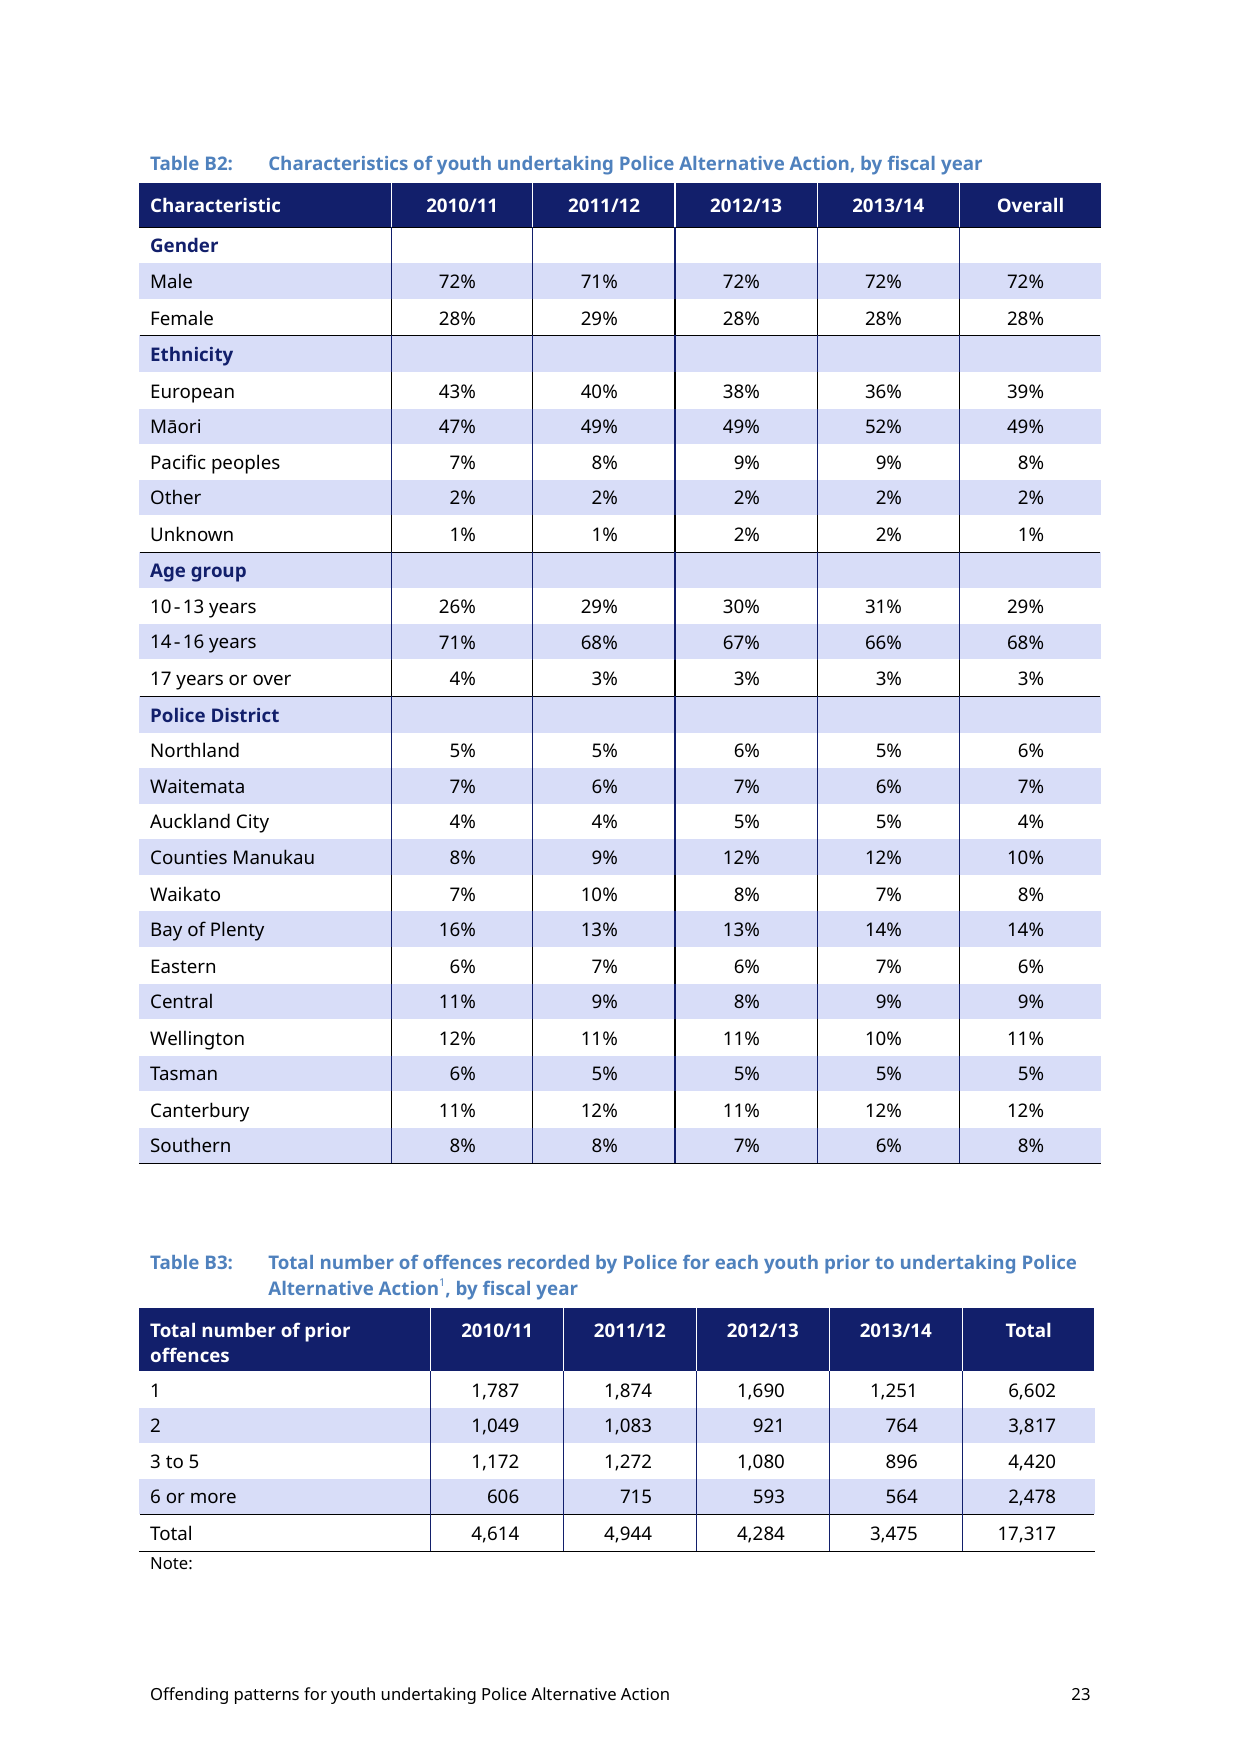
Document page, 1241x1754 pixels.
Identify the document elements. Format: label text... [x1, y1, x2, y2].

table_cell 72% [818, 263, 959, 299]
table_cell 10% [960, 839, 1101, 875]
table_cell 2% [960, 480, 1101, 515]
table_cell 28% [960, 299, 1101, 335]
table_cell 49% [533, 409, 674, 444]
table_cell 9% [818, 984, 959, 1019]
table_header Total number of prior offences [139, 1308, 430, 1371]
table_cell 3% [676, 661, 817, 696]
table_cell 5% [960, 1056, 1101, 1091]
table_cell [960, 696, 1101, 733]
table_cell Southern [139, 1128, 391, 1163]
table_cell 6% [676, 948, 817, 983]
table_cell 12% [818, 1092, 959, 1128]
table_cell Wellington [139, 1020, 391, 1056]
table_cell 52% [818, 409, 959, 444]
table_cell 36% [818, 373, 959, 408]
table_cell 12% [676, 839, 817, 875]
table_cell 3,475 [830, 1515, 962, 1551]
table_cell 1,049 [431, 1408, 563, 1443]
table_header 2013/14 [818, 183, 959, 227]
table_cell 6% [818, 768, 959, 804]
table_cell 3% [533, 661, 674, 696]
table_cell 14% [818, 911, 959, 947]
table_cell 3% [818, 661, 959, 696]
table_cell Māori [139, 409, 391, 444]
table_cell Tasman [139, 1056, 391, 1091]
table_cell 31% [818, 588, 959, 624]
table_cell 1,251 [830, 1372, 962, 1407]
table_cell 2% [392, 480, 532, 515]
table_cell Unknown [139, 516, 391, 552]
table_cell [676, 228, 817, 263]
table_cell 71% [533, 263, 674, 299]
table_cell Other [139, 480, 391, 515]
table_cell Waitemata [139, 768, 391, 804]
table_cell [392, 553, 532, 588]
table_cell 8% [392, 839, 532, 875]
table_cell [392, 336, 532, 372]
text Table B2: Characteristics of youth undertaking Police Alternative Action, by fiscal year [150, 150, 1080, 176]
table_cell [818, 228, 959, 263]
table_cell 7% [818, 876, 959, 911]
table_cell 66% [818, 624, 959, 659]
table_cell 9% [533, 984, 674, 1019]
table_cell 4,284 [697, 1515, 829, 1551]
table_cell 9% [533, 839, 674, 875]
table_header 2012/13 [697, 1308, 829, 1371]
table_header 2010/11 [431, 1308, 563, 1371]
table_cell Counties Manukau [139, 839, 391, 875]
table_cell 3% [960, 660, 1101, 696]
table_header 2011/12 [533, 183, 674, 227]
table_cell 11% [392, 984, 532, 1019]
table_cell 7% [533, 948, 674, 983]
table_cell 14-16 years [139, 624, 391, 659]
table_cell 26% [392, 588, 532, 624]
table_cell 3 to 5 [139, 1443, 430, 1478]
table_cell Gender [139, 228, 391, 263]
table_cell Central [139, 984, 391, 1019]
table_cell 2% [818, 516, 959, 552]
table_cell 28% [818, 300, 959, 335]
table_cell 12% [960, 1091, 1101, 1128]
table_cell 12% [818, 839, 959, 875]
table_cell [960, 335, 1101, 372]
table_cell 1,172 [431, 1443, 563, 1478]
table_cell Police District [139, 697, 391, 733]
table_cell 40% [533, 373, 674, 408]
table_header 2013/14 [830, 1308, 962, 1371]
table_cell 11% [392, 1092, 532, 1128]
table_cell [533, 697, 674, 733]
table_cell 14% [960, 911, 1101, 947]
table_cell 6% [392, 948, 532, 983]
table_cell 11% [960, 1019, 1101, 1056]
table_cell 1,272 [564, 1443, 696, 1478]
table_cell Waikato [139, 876, 391, 911]
table_cell Bay of Plenty [139, 911, 391, 947]
table_cell 6% [392, 1056, 532, 1091]
table_cell Male [139, 263, 391, 299]
table_cell 43% [392, 373, 532, 408]
table_cell 49% [676, 409, 817, 444]
table_cell 593 [697, 1479, 829, 1514]
table_header Characteristic [139, 183, 391, 227]
table_cell [392, 697, 532, 733]
table_cell 6% [818, 1128, 959, 1163]
table_cell 5% [818, 733, 959, 768]
table_cell [676, 553, 817, 588]
table_cell 1,083 [564, 1408, 696, 1443]
table_cell 72% [676, 263, 817, 299]
table_cell 2% [676, 480, 817, 515]
table_cell 47% [392, 409, 532, 444]
table_cell 8% [676, 984, 817, 1019]
table_cell [818, 336, 959, 372]
text Table B3: Total number of offences recorded by Police for each youth prior to undertaking Police Alternative Action1, by fiscal year [150, 1249, 1095, 1301]
table_cell 72% [960, 263, 1101, 299]
table_cell 1% [533, 516, 674, 552]
table_cell 6% [960, 733, 1101, 768]
table_cell 4% [960, 804, 1101, 839]
table_cell [392, 228, 532, 263]
table_header 2010/11 [392, 183, 532, 227]
table_cell 606 [431, 1479, 563, 1514]
table_cell 5% [676, 804, 817, 839]
table_cell 9% [960, 984, 1101, 1019]
table_cell 7% [392, 768, 532, 804]
table_cell 2,478 [963, 1479, 1095, 1514]
table_cell 12% [533, 1092, 674, 1128]
table_cell 13% [676, 911, 817, 947]
table_cell Total [139, 1515, 430, 1551]
table_cell 7% [818, 948, 959, 983]
table_cell 5% [533, 733, 674, 768]
table_cell 30% [676, 588, 817, 624]
table_cell 564 [830, 1479, 962, 1514]
table_cell 2% [818, 480, 959, 515]
table_cell [533, 228, 674, 263]
table_cell 6 or more [139, 1479, 430, 1514]
table_cell Canterbury [139, 1092, 391, 1128]
table_cell 7% [960, 768, 1101, 804]
table_cell 49% [960, 409, 1101, 444]
table_cell [960, 552, 1101, 588]
table_cell [533, 553, 674, 588]
table_cell 12% [392, 1020, 532, 1056]
table_cell Auckland City [139, 804, 391, 839]
table_cell [533, 336, 674, 372]
table_header Overall [960, 183, 1101, 227]
table_cell 8% [533, 444, 674, 479]
table_cell 29% [533, 300, 674, 335]
table_cell 764 [830, 1408, 962, 1443]
table_cell 1,080 [697, 1443, 829, 1478]
table_cell 4,420 [963, 1443, 1095, 1478]
table_cell 8% [960, 875, 1101, 911]
table_header 2011/12 [564, 1308, 696, 1371]
table_cell 5% [818, 1056, 959, 1091]
table_cell Northland [139, 733, 391, 768]
table_cell Age group [139, 553, 391, 588]
table_cell 6% [533, 768, 674, 804]
table_cell 2 [139, 1408, 430, 1443]
table_cell 2% [676, 516, 817, 552]
table_cell 17,317 [963, 1514, 1095, 1551]
table_cell 1 [139, 1372, 430, 1407]
table_cell 896 [830, 1443, 962, 1478]
table_cell Eastern [139, 948, 391, 983]
table_cell 11% [676, 1020, 817, 1056]
table_cell 10% [818, 1020, 959, 1056]
table_cell 29% [960, 588, 1101, 624]
table_cell 8% [960, 1128, 1101, 1163]
table_header Total [963, 1308, 1094, 1371]
table_cell 8% [960, 444, 1101, 479]
table_cell [818, 553, 959, 588]
table_cell 6% [960, 947, 1101, 983]
table_cell 8% [392, 1128, 532, 1163]
table_cell Ethnicity [139, 336, 391, 372]
table_cell 7% [392, 876, 532, 911]
table_cell 715 [564, 1479, 696, 1514]
table_cell 5% [818, 804, 959, 839]
table_cell 921 [697, 1408, 829, 1443]
table_cell 9% [676, 444, 817, 479]
table_cell 4% [533, 804, 674, 839]
table_cell 17 years or over [139, 661, 391, 696]
table_cell 13% [533, 911, 674, 947]
table_cell [676, 697, 817, 733]
table_cell Pacific peoples [139, 444, 391, 479]
table_cell 5% [533, 1056, 674, 1091]
table_header 2012/13 [676, 183, 817, 227]
table_cell 39% [960, 372, 1101, 408]
table_cell 5% [676, 1056, 817, 1091]
table_cell 8% [676, 876, 817, 911]
table_cell 3,817 [963, 1408, 1095, 1443]
table_cell 4% [392, 661, 532, 696]
table_cell 71% [392, 624, 532, 659]
table_cell 67% [676, 624, 817, 659]
table_cell 10% [533, 876, 674, 911]
table_cell 16% [392, 911, 532, 947]
table_cell 9% [818, 444, 959, 479]
table_cell 68% [533, 624, 674, 659]
table_cell 6,602 [963, 1372, 1095, 1407]
table_cell 2% [533, 480, 674, 515]
table_cell 7% [676, 1128, 817, 1163]
table_cell [960, 228, 1101, 263]
table_cell 1,874 [564, 1372, 696, 1407]
table_cell 38% [676, 373, 817, 408]
table_cell 1% [392, 516, 532, 552]
table_cell European [139, 373, 391, 408]
table_cell 4% [392, 804, 532, 839]
table_cell 1,787 [431, 1372, 563, 1407]
table_cell 28% [392, 300, 532, 335]
table_cell Female [139, 300, 391, 335]
table_cell 1,690 [697, 1372, 829, 1407]
table_cell 29% [533, 588, 674, 624]
table_cell 7% [676, 768, 817, 804]
text Note: [150, 1552, 1095, 1574]
table_cell 5% [392, 733, 532, 768]
table_cell 11% [676, 1092, 817, 1128]
table_cell 28% [676, 300, 817, 335]
table_cell 4,944 [564, 1515, 696, 1551]
table_cell 8% [533, 1128, 674, 1163]
table_cell 10-13 years [139, 588, 391, 624]
table_cell 7% [392, 444, 532, 479]
table_cell 1% [960, 515, 1101, 552]
table_cell 11% [533, 1020, 674, 1056]
table_cell 6% [676, 733, 817, 768]
table_cell 68% [960, 624, 1101, 659]
table_cell [676, 336, 817, 372]
table_cell 72% [392, 263, 532, 299]
table_cell [818, 697, 959, 733]
table_cell 4,614 [431, 1515, 563, 1551]
